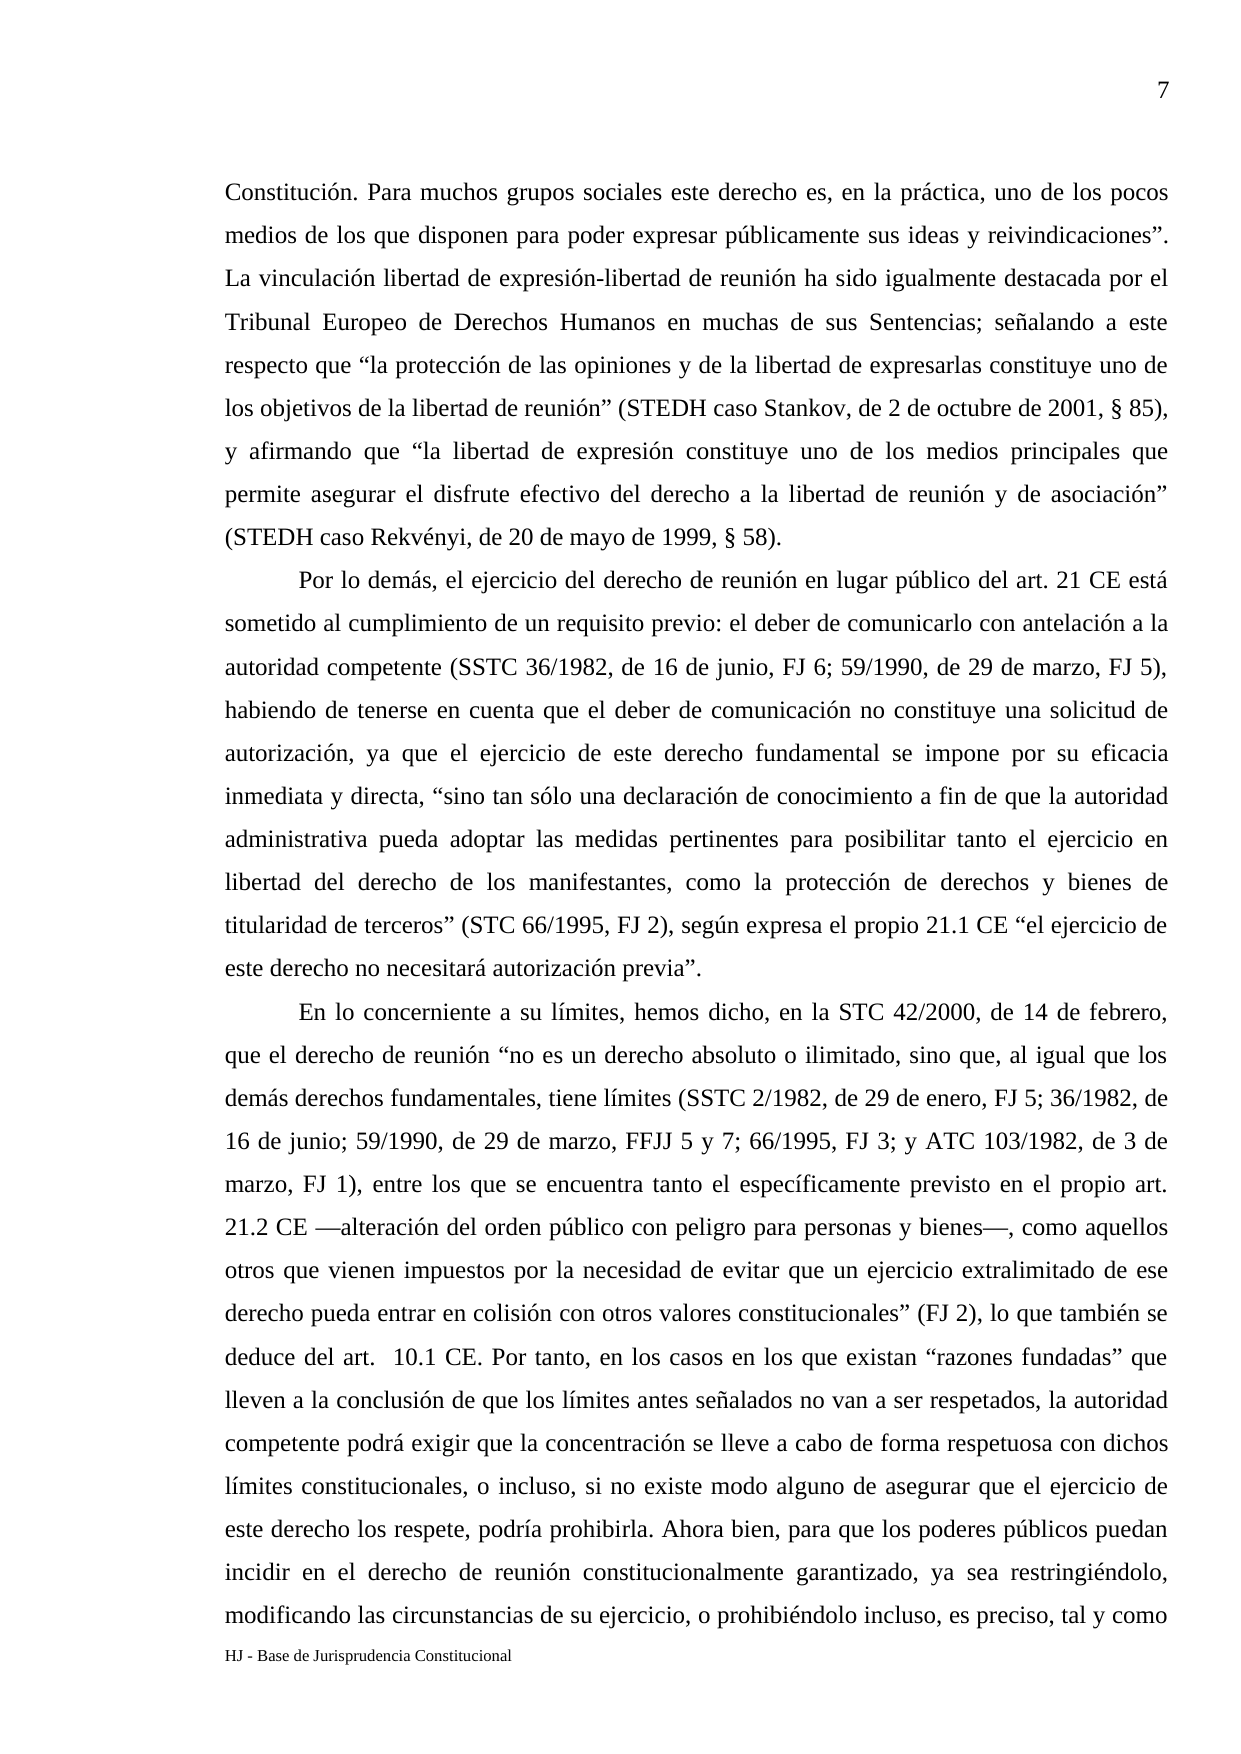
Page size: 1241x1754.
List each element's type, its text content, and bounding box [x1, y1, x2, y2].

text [224, 177, 1169, 551]
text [224, 997, 1169, 1629]
text Por lo demás, el ejercicio del derecho de reunión en lugar público del art. 21 CE está sometido al cumplimiento de un requisito previo: el deber de comunicarlo con antelación a la autoridad competente (SSTC 36/1982, de 16 de junio, FJ 6; 59/1990, de 29 de marzo, FJ 5), habiendo de tenerse en cuenta que el deber de comunicación no constituye una solicitud de autorización, ya que el ejercicio de este derecho fundamental se impone por su eficacia inmediata y directa, “sino tan sólo una declaración de conocimiento a fin de que la autoridad administrativa pueda adoptar las medidas pertinentes para posibilitar tanto el ejercicio en libertad del derecho de los manifestantes, como la protección de derechos y bienes de titularidad de terceros” (STC 66/1995, FJ 2), según expresa el propio 21.1 CE “el ejercicio de este derecho no necesitará autorización previa”. [224, 565, 1169, 982]
